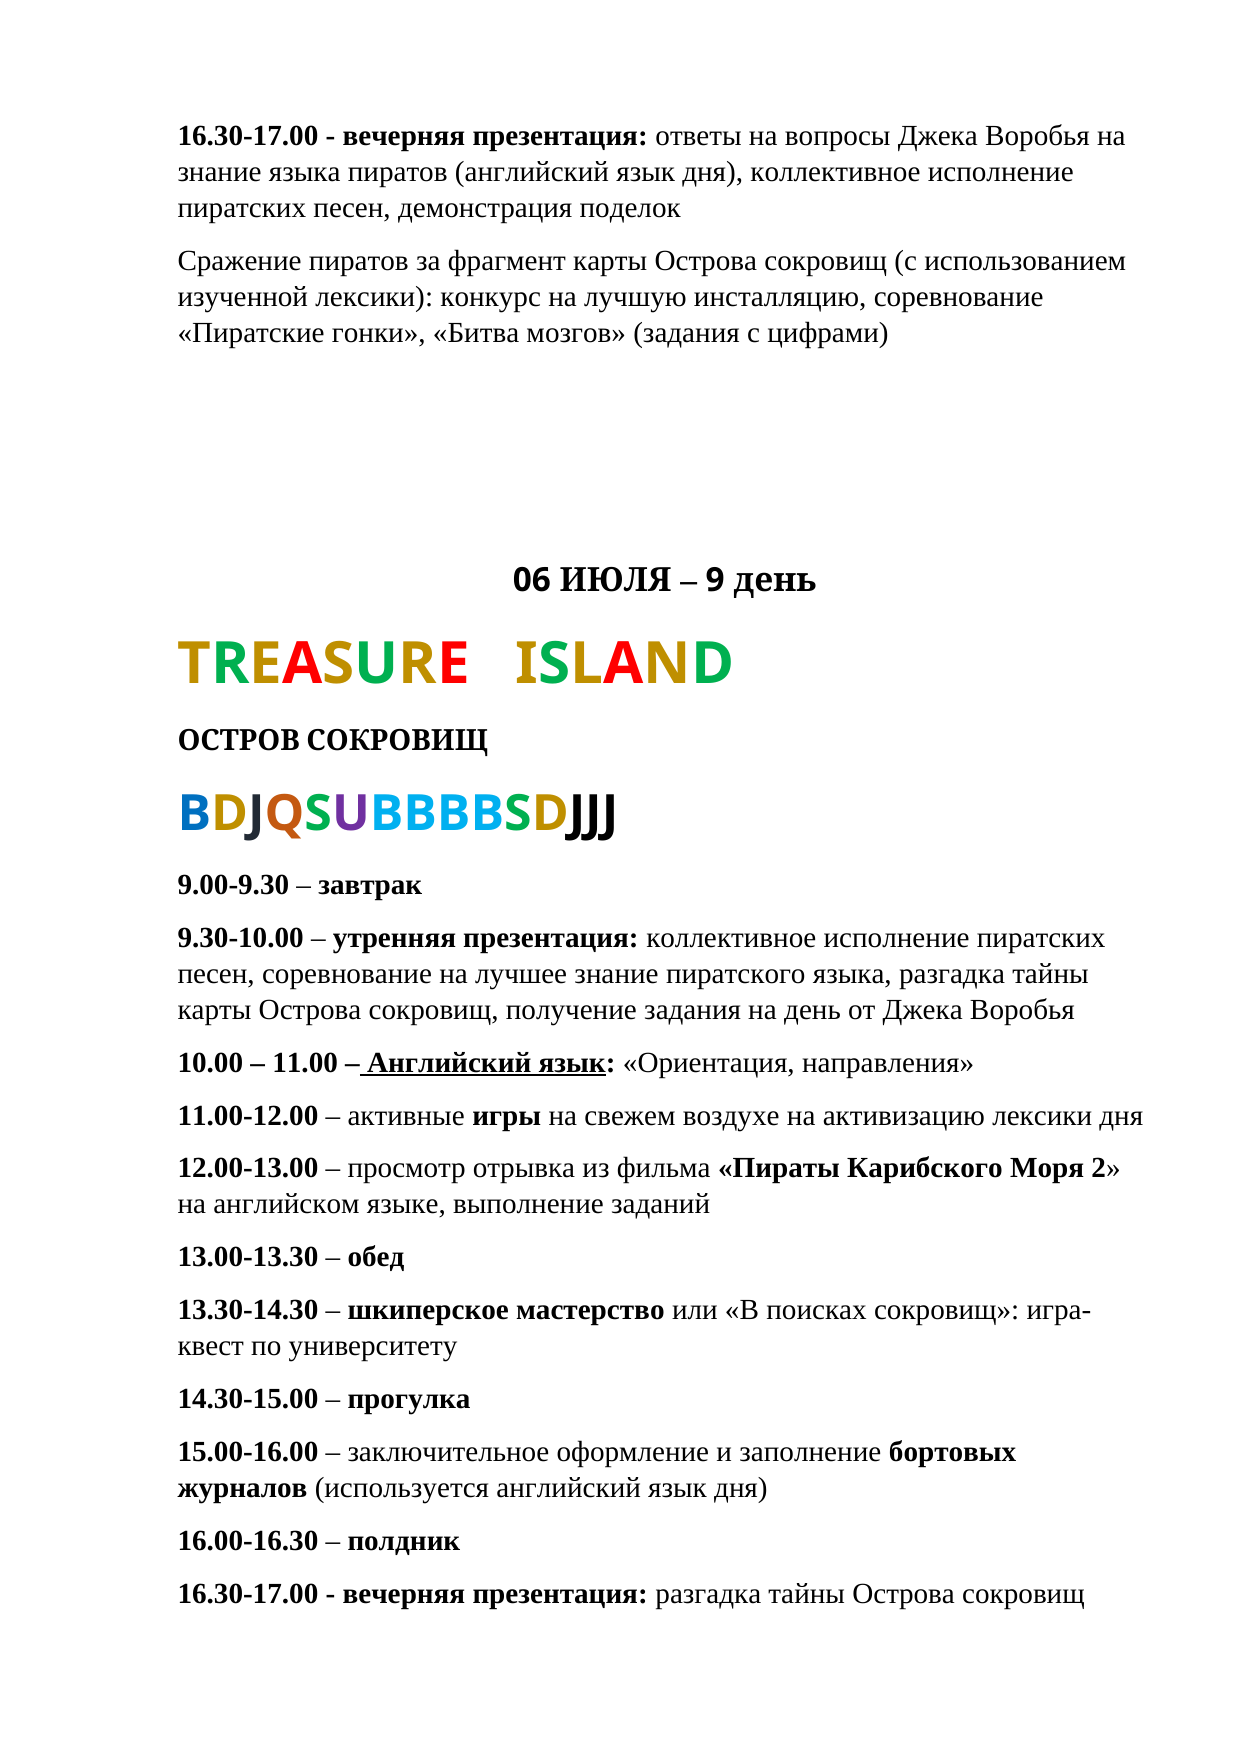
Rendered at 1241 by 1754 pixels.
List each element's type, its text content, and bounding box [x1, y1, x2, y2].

text 13.30-14.30 – шкиперское мастерство или «В поисках сокровищ»: игра-квест по университету [177, 1292, 1152, 1362]
text 9.30-10.00 – утренняя презентация: коллективное исполнение пиратских песен, соревнование на лучшее знание пиратского языка, разгадка тайны карты Острова сокровищ, получение задания на день от Джека Воробья [177, 920, 1152, 1026]
text 10.00 – 11.00 – Английский язык: «Ориентация, направления» [177, 1045, 1152, 1078]
text ОСТРОВ СОКРОВИЩ [177, 724, 1152, 757]
text BDJQSUBBBBSDJJJ [177, 777, 1152, 845]
text 9.00-9.30 – завтрак [177, 867, 1152, 901]
text 14.30-15.00 – прогулка [177, 1381, 1152, 1415]
text 16.00-16.30 – полдник [177, 1523, 1152, 1557]
text 16.30-17.00 - вечерняя презентация: ответы на вопросы Джека Воробья на знание языка пиратов (английский язык дня), коллективное исполнение пиратских песен, демонстрация поделок [177, 118, 1152, 224]
text 16.30-17.00 - вечерняя презентация: разгадка тайны Острова сокровищ [177, 1576, 1152, 1609]
text 15.00-16.00 – заключительное оформление и заполнение бортовых журналов (используется английский язык дня) [177, 1434, 1152, 1504]
text TREASURE ISLAND [177, 621, 1152, 701]
text 11.00-12.00 – активные игры на свежем воздухе на активизацию лексики дня [177, 1098, 1152, 1131]
text Сражение пиратов за фрагмент карты Острова сокровищ (с использованием изученной лексики): конкурс на лучшую инсталляцию, соревнование «Пиратские гонки», «Битва мозгов» (задания с цифрами) [177, 243, 1152, 349]
text 12.00-13.00 – просмотр отрывка из фильма «Пираты Карибского Моря 2» на английском языке, выполнение заданий [177, 1151, 1152, 1220]
text 13.00-13.30 – обед [177, 1239, 1152, 1273]
text 06 ИЮЛЯ – 9 день [177, 556, 1152, 601]
